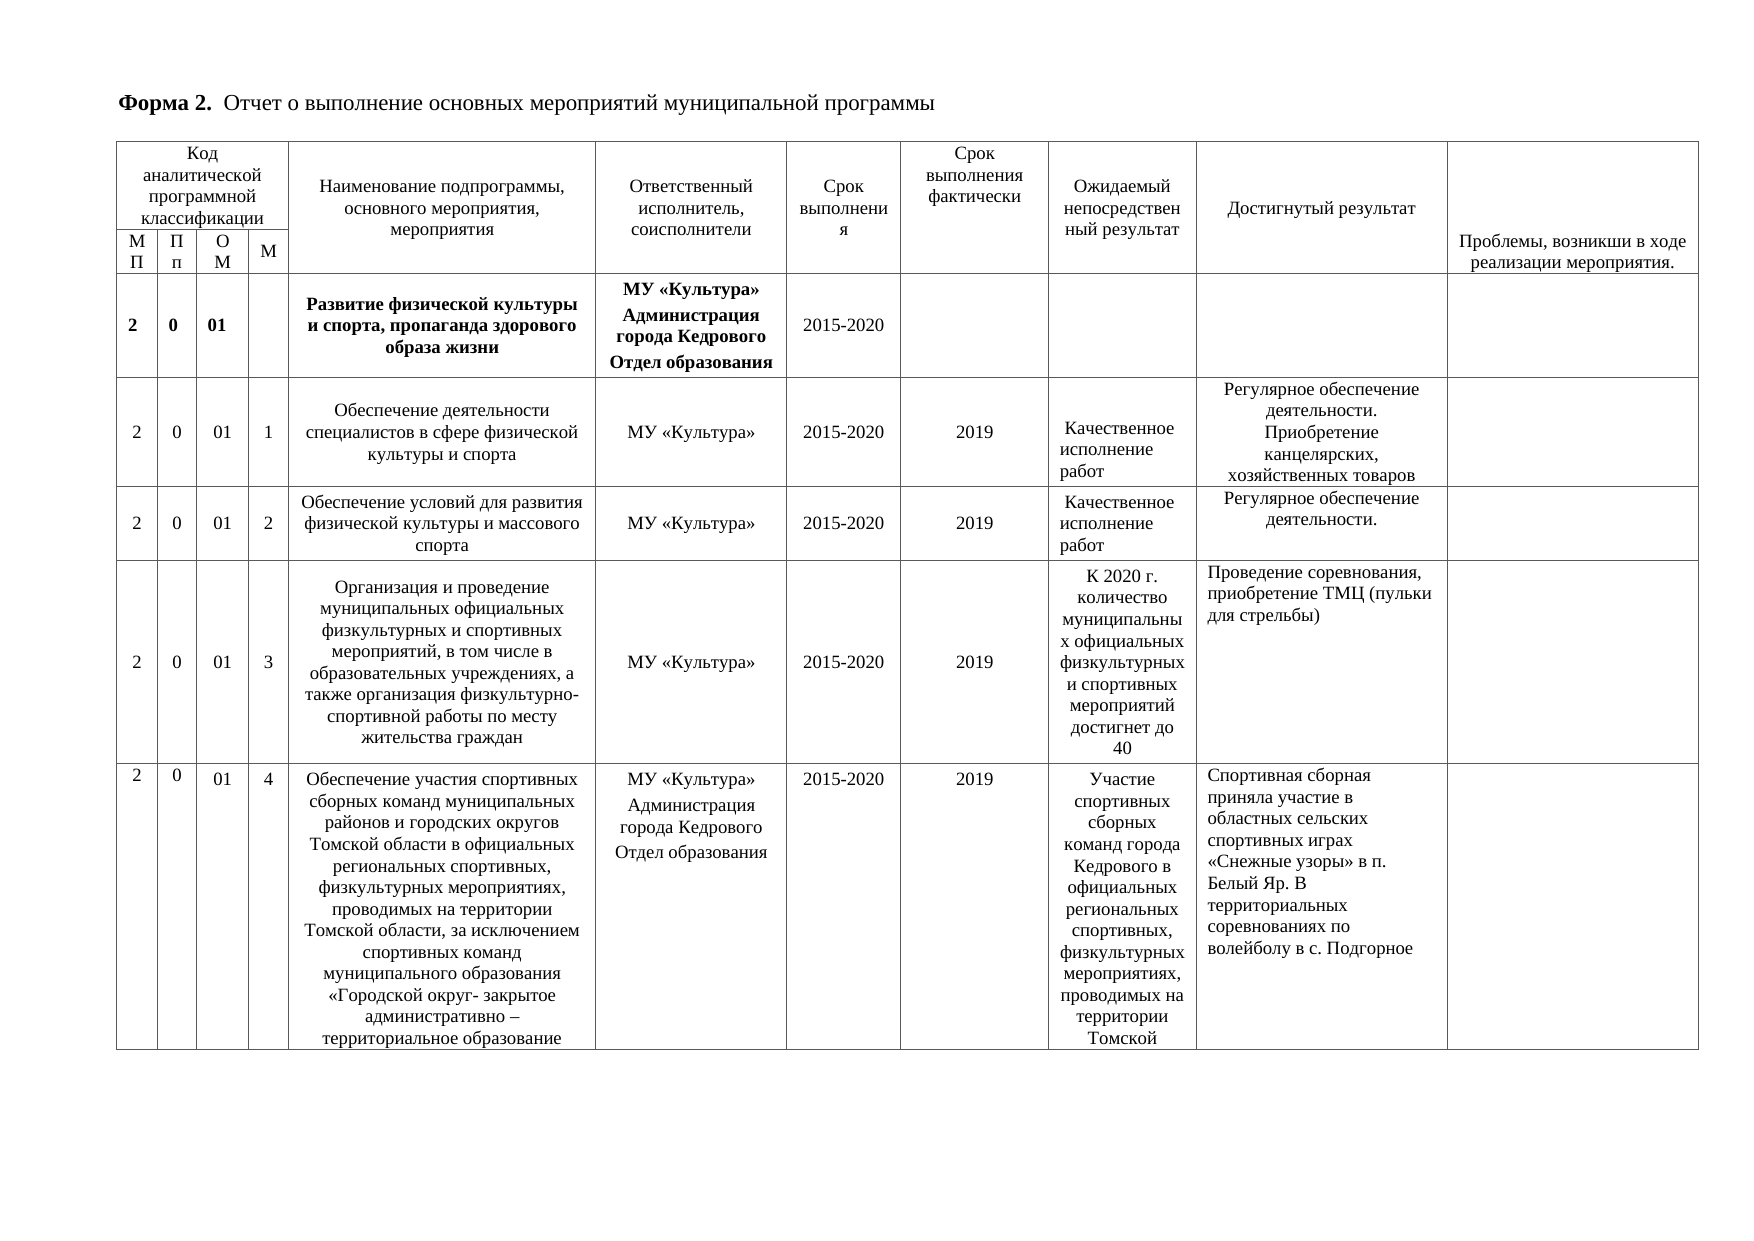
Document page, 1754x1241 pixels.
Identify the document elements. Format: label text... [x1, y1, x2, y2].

table_cell 2015-2020 [787, 274, 900, 377]
table_cell [1197, 274, 1447, 377]
table_cell 2 [117, 487, 157, 559]
table_cell 2 [249, 487, 288, 559]
table_cell Организация и проведение муниципальных официальных физкультурных и спортивных мероприятий, в том числе в образовательных учреждениях, а также организация физкультурно-спортивной работы по месту жительства граждан [289, 561, 595, 763]
table_cell [249, 274, 288, 377]
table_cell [1197, 764, 1447, 1048]
table_cell М [249, 230, 288, 273]
table_cell [1448, 764, 1698, 1048]
table_cell 2015-2020 [787, 378, 900, 486]
table_cell ОМ [197, 230, 248, 273]
table_header Достигнутый результат [1197, 142, 1447, 273]
table_cell Качественное исполнение работ [1049, 487, 1196, 559]
table_cell [901, 274, 1048, 377]
table_cell 2019 [901, 378, 1048, 486]
table_cell Регулярное обеспечение деятельности. Приобретение канцелярских, хозяйственных товаров [1197, 378, 1447, 486]
table_cell 01 [197, 764, 248, 1048]
table_cell МУ «Культура» Администрация города Кедрового Отдел образования [596, 274, 786, 377]
table_cell К 2020 г. количество муниципальных официальных физкультурных и спортивных мероприятий достигнет до 40 [1049, 561, 1196, 763]
table_cell [1448, 487, 1698, 559]
table_cell Качественное исполнение работ [1049, 378, 1196, 486]
table_cell МУ «Культура» [596, 561, 786, 763]
table_cell 0 [158, 561, 196, 763]
table_cell Обеспечение условий для развития физической культуры и массового спорта [289, 487, 595, 559]
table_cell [1049, 764, 1196, 1048]
table_cell МУ «Культура» [596, 378, 786, 486]
table_cell 2019 [901, 487, 1048, 559]
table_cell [596, 764, 786, 1048]
table_cell Пп [158, 230, 196, 273]
table_cell Проведение соревнования, приобретение ТМЦ (пульки для стрельбы) [1197, 561, 1447, 763]
table_cell Регулярное обеспечение деятельности. [1197, 487, 1447, 559]
table_cell 01 [197, 487, 248, 559]
table_cell 4 [249, 764, 288, 1048]
table_header Наименование подпрограммы, основного мероприятия, мероприятия [289, 142, 595, 273]
table_header Проблемы, возникши в ходе реализации мероприятия. [1448, 142, 1698, 273]
table_header Срок выполнения [787, 142, 900, 273]
table_cell 0 [158, 274, 196, 377]
table_cell 3 [249, 561, 288, 763]
table_header Ожидаемый непосредственный результат [1049, 142, 1196, 273]
text Форма 2. Отчет о выполнение основных мероприятий муниципальной программы [118, 88, 1636, 115]
table_cell Развитие физической культуры и спорта, пропаганда здорового образа жизни [289, 274, 595, 377]
table_cell 2015-2020 [787, 764, 900, 1048]
table_cell 2 [117, 764, 157, 1048]
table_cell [289, 764, 595, 1048]
table_cell 1 [249, 378, 288, 486]
table_cell МУ «Культура» [596, 487, 786, 559]
table_cell 2015-2020 [787, 561, 900, 763]
table_cell МП [117, 230, 157, 273]
table_cell 2019 [901, 561, 1048, 763]
table_cell 01 [197, 378, 248, 486]
table_header Код аналитической программной классификации [117, 142, 288, 228]
table_cell 2015-2020 [787, 487, 900, 559]
table_cell 0 [158, 764, 196, 1048]
table_cell 0 [158, 378, 196, 486]
table_cell 01 [197, 274, 248, 377]
table_cell 2 [117, 378, 157, 486]
table_cell [1448, 378, 1698, 486]
table_cell 2 [117, 561, 157, 763]
table_cell Обеспечение деятельности специалистов в сфере физической культуры и спорта [289, 378, 595, 486]
table_header Срок выполнения фактически [901, 142, 1048, 273]
table_cell 2019 [901, 764, 1048, 1048]
table_cell [1448, 561, 1698, 763]
table_header Ответственный исполнитель, соисполнители [596, 142, 786, 273]
table_cell [1448, 274, 1698, 377]
table_cell 01 [197, 561, 248, 763]
table_cell 0 [158, 487, 196, 559]
table_cell 2 [117, 274, 157, 377]
table_cell [1049, 274, 1196, 377]
